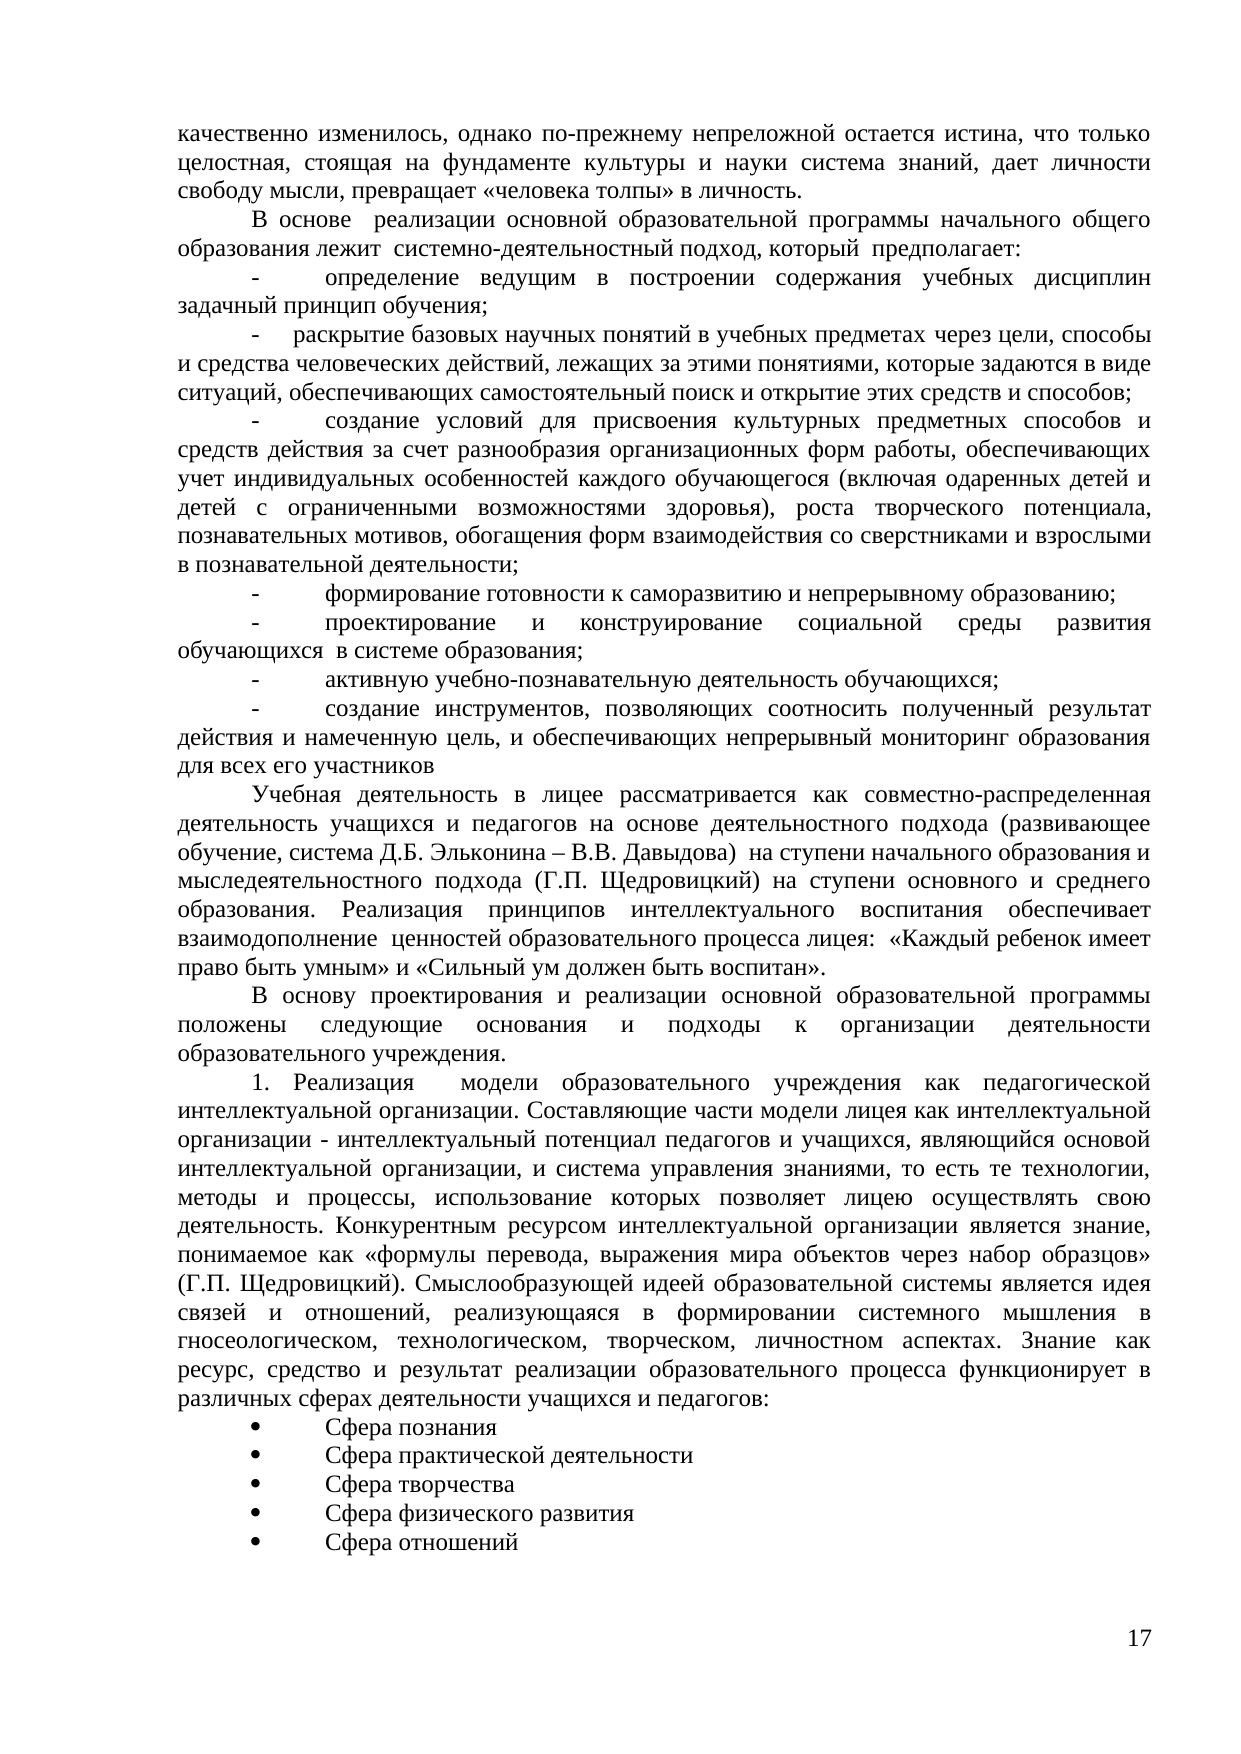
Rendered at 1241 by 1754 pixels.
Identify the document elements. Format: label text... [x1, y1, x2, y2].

text 1. Реализация модели образовательного учреждения как педагогической интеллектуальной организации. Составляющие части модели лицея как интеллектуальной организации - интеллектуальный потенциал педагогов и учащихся, являющийся основой интеллектуальной организации, и система управления знаниями, то есть те технологии, методы и процессы, использование которых позволяет лицею осуществлять свою деятельность. Конкурентным ресурсом интеллектуальной организации является знание, понимаемое как «формулы перевода, выражения мира объектов через набор образцов» (Г.П. Щедровицкий). Смыслообразующей идеей образовательной системы является идея связей и отношений, реализующаяся в формировании системного мышления в гносеологическом, технологическом, творческом, личностном аспектах. Знание как ресурс, средство и результат реализации образовательного процесса функционирует в различных сферах деятельности учащихся и педагогов: [177, 1067, 1152, 1412]
text В основу проектирования и реализации основной образовательной программы положены следующие основания и подходы к организации деятельности образовательного учреждения. [177, 981, 1152, 1067]
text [177, 118, 1152, 204]
list Сфера познания [177, 1412, 1152, 1441]
list проектирование и конструирование социальной среды развития обучающихся в системе образования; [177, 607, 1152, 664]
text - раскрытие базовых научных понятий в учебных предметах через цели, способы и средства человеческих действий, лежащих за этими понятиями, которые задаются в виде ситуаций, обеспечивающих самостоятельный поиск и открытие этих средств и способов; [177, 319, 1152, 406]
list создание инструментов, позволяющих соотносить полученный результат действия и намеченную цель, и обеспечивающих непрерывный мониторинг образования для всех его участников [177, 693, 1152, 779]
list создание условий для присвоения культурных предметных способов и средств действия за счет разнообразия организационных форм работы, обеспечивающих учет индивидуальных особенностей каждого обучающегося (включая одаренных детей и детей с ограниченными возможностями здоровья), роста творческого потенциала, познавательных мотивов, обогащения форм взаимодействия со сверстниками и взрослыми в познавательной деятельности; [177, 406, 1152, 578]
list Сфера творчества [177, 1469, 1152, 1498]
list Сфера отношений [177, 1527, 1152, 1556]
list определение ведущим в построении содержания учебных дисциплин задачный принцип обучения; [177, 262, 1152, 319]
list формирование готовности к саморазвитию и непрерывному образованию; [177, 578, 1152, 607]
list Сфера практической деятельности [177, 1441, 1152, 1469]
text Учебная деятельность в лицее рассматривается как совместно-распределенная деятельность учащихся и педагогов на основе деятельностного подхода (развивающее обучение, система Д.Б. Эльконина – В.В. Давыдова) на ступени начального образования и мыследеятельностного подхода (Г.П. Щедровицкий) на ступени основного и среднего образования. Реализация принципов интеллектуального воспитания обеспечивает взаимодополнение ценностей образовательного процесса лицея: «Каждый ребенок имеет право быть умным» и «Сильный ум должен быть воспитан». [177, 779, 1152, 981]
list Сфера физического развития [177, 1498, 1152, 1527]
list активную учебно-познавательную деятельность обучающихся; [177, 664, 1152, 693]
text В основе реализации основной образовательной программы начального общего образования лежит системно-деятельностный подход, который предполагает: [177, 204, 1152, 262]
